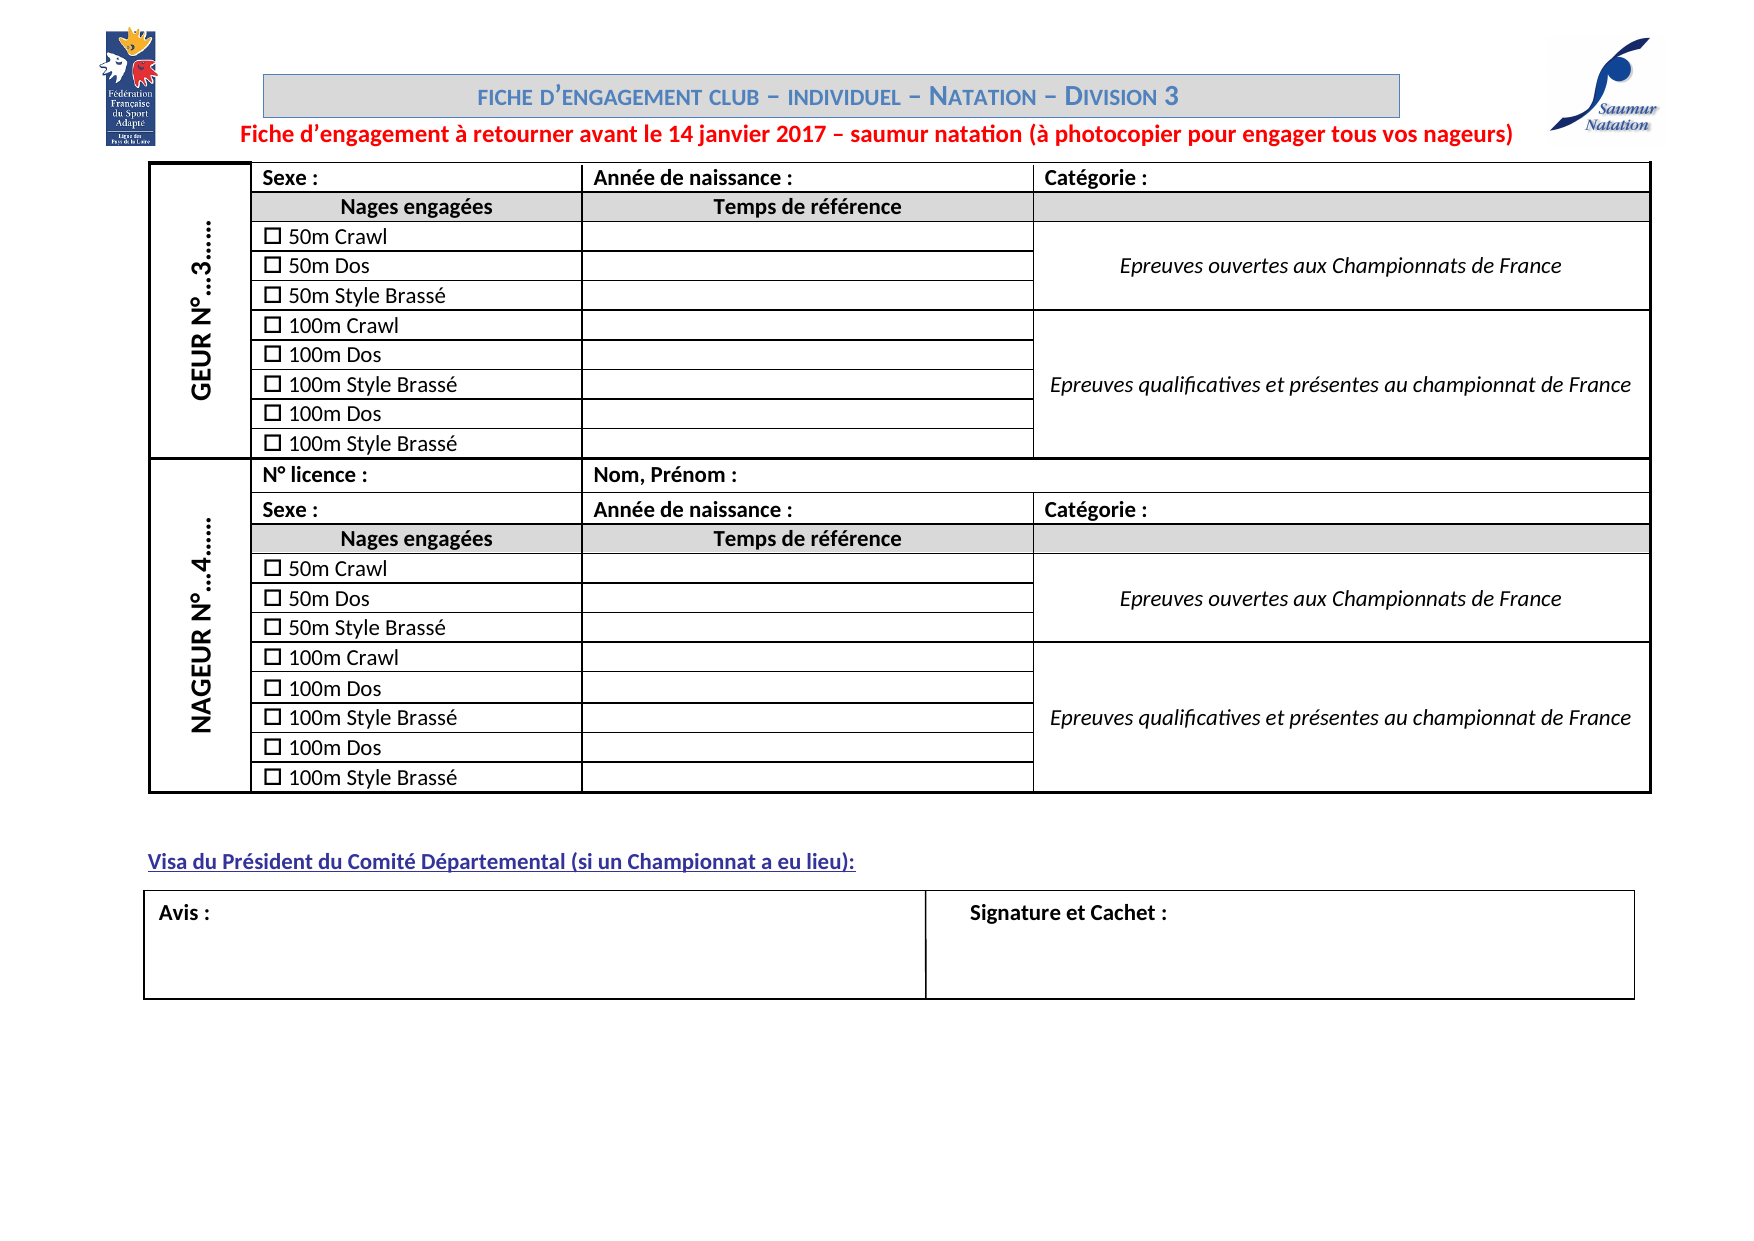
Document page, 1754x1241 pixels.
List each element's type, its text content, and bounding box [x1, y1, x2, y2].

table_cell [583, 672, 1033, 702]
table_cell [583, 370, 1033, 398]
table_cell Catégorie : [1033, 163, 1649, 191]
table_cell Catégorie : [1034, 493, 1649, 523]
table_cell [583, 584, 1033, 612]
picture [1546, 36, 1667, 146]
table_cell [583, 341, 1033, 368]
table_cell NAGEUR N°…4…… [151, 460, 250, 791]
table_cell [1034, 193, 1649, 221]
table_cell 100m Dos [252, 400, 581, 428]
table_cell 100m Style Brassé [252, 704, 581, 732]
table_cell Année de naissance : [582, 163, 1033, 191]
table_cell 50m Crawl [252, 222, 581, 250]
table_cell 50m Style Brassé [252, 281, 581, 309]
table_cell Année de naissance : [583, 493, 1033, 523]
table_cell Temps de référence [583, 525, 1033, 552]
table_cell [1034, 525, 1649, 552]
table_cell [583, 281, 1033, 309]
table_cell Epreuves qualificatives et présentes au championnat de France [1034, 311, 1649, 457]
table_cell Epreuves qualificatives et présentes au championnat de France [1034, 643, 1649, 791]
table_cell [583, 429, 1033, 457]
table_cell [583, 222, 1033, 250]
table_cell 100m Style Brassé [252, 763, 581, 791]
table_cell 100m Style Brassé [252, 370, 581, 398]
table_cell 100m Dos [252, 672, 581, 702]
table_cell 50m Style Brassé [252, 613, 581, 641]
table_cell Epreuves ouvertes aux Championnats de France [1034, 222, 1649, 309]
table_cell Nages engagées [252, 193, 581, 221]
table_cell [583, 252, 1033, 280]
table_cell 100m Dos [252, 733, 581, 761]
table_cell Nom, Prénom : [583, 460, 1649, 492]
table_cell Sexe : [252, 163, 582, 191]
table_cell [583, 704, 1033, 732]
text Visa du Président du Comité Départemental (si un Championnat a eu lieu): [148, 847, 1606, 875]
table_cell 50m Crawl [252, 554, 581, 582]
table_cell [583, 643, 1033, 671]
table_cell Epreuves ouvertes aux Championnats de France [1034, 554, 1649, 641]
table_cell 100m Style Brassé [252, 429, 581, 457]
table_cell Temps de référence [583, 193, 1033, 221]
table_cell [583, 763, 1033, 791]
table_cell [583, 733, 1033, 761]
picture [99, 26, 159, 146]
table_cell 100m Crawl [252, 311, 581, 339]
table_cell 100m Dos [252, 341, 581, 368]
table_cell Sexe : [252, 493, 581, 523]
table_cell NAGEUR N°…3…… [151, 165, 250, 457]
table_cell 50m Dos [252, 252, 581, 280]
table_cell N° licence : [252, 460, 581, 492]
table_cell Nages engagées [252, 525, 581, 552]
table_cell [583, 613, 1033, 641]
table_cell 100m Crawl [252, 643, 581, 671]
table_cell 50m Dos [252, 584, 581, 612]
table_cell [583, 311, 1033, 339]
table_cell [583, 554, 1033, 582]
table_cell [583, 400, 1033, 428]
